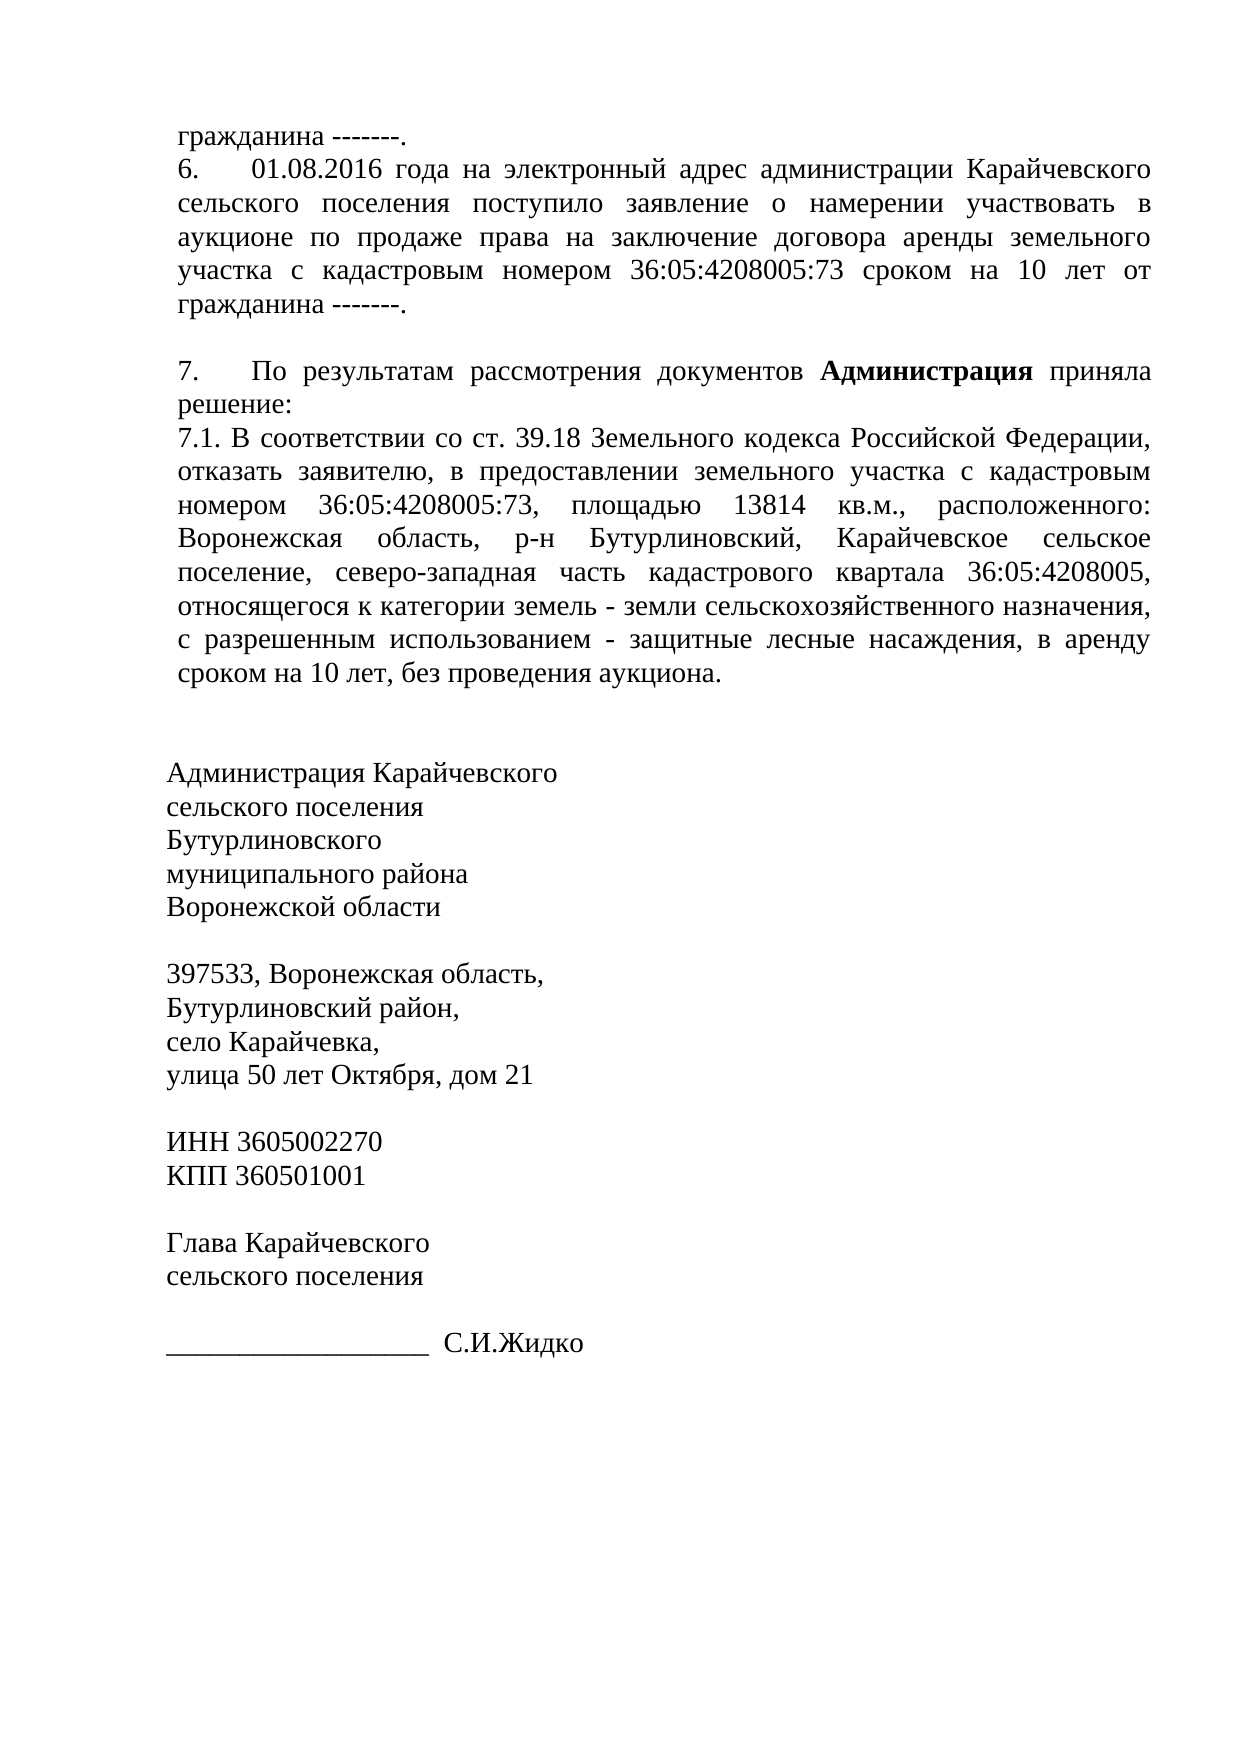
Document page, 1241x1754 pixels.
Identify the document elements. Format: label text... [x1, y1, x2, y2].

table_header Администрация Карайчевского сельского поселения Бутурлиновского муниципального района Воронежской области 397533, Воронежская область, Бутурлиновский район, село Карайчевка, улица 50 лет Октября, дом 21 ИНН 3605002270 КПП 360501001 Глава Карайчевского сельского поселения __________________ С.И.Жидко [155, 755, 1235, 1393]
list По результатам рассмотрения документов Администрация приняла решение: [177, 353, 1152, 420]
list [177, 118, 1152, 152]
list 01.08.2016 года на электронный адрес администрации Карайчевского сельского поселения поступило заявление о намерении участвовать в аукционе по продаже права на заключение договора аренды земельного участка с кадастровым номером 36:05:4208005:73 сроком на 10 лет от гражданина -------. [177, 152, 1152, 319]
text 7.1. В соответствии со ст. 39.18 Земельного кодекса Российской Федерации, отказать заявителю, в предоставлении земельного участка с кадастровым номером 36:05:4208005:73, площадью 13814 кв.м., расположенного: Воронежская область, р-н Бутурлиновский, Карайчевское сельское поселение, северо-западная часть кадастрового квартала 36:05:4208005, относящегося к категории земель - земли сельскохозяйственного назначения, с разрешенным использованием - защитные лесные насаждения, в аренду сроком на 10 лет, без проведения аукциона. [177, 420, 1152, 688]
